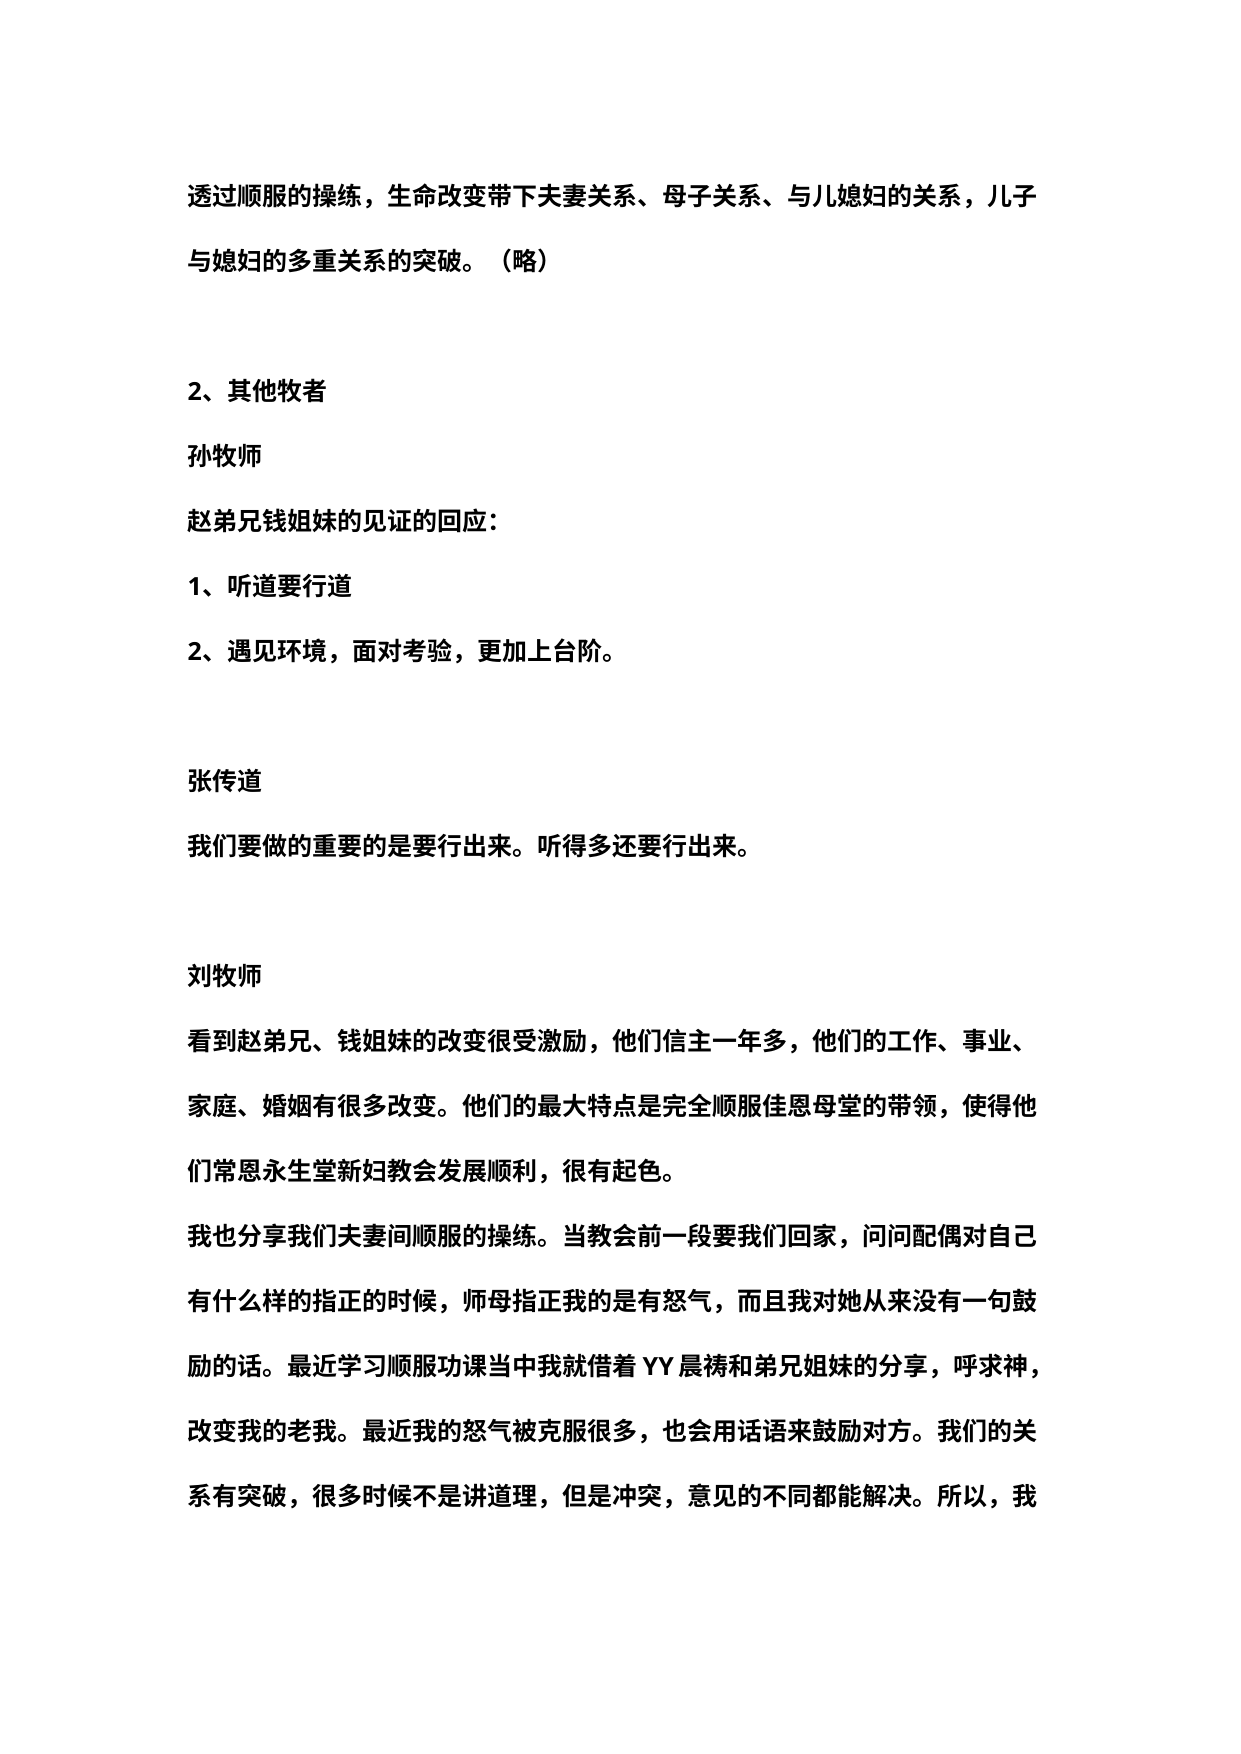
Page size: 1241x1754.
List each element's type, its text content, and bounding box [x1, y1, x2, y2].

text 2、遇见环境，面对考验，更加上台阶。 [187, 617, 1053, 682]
text 我们要做的重要的是要行出来。听得多还要行出来。 [187, 812, 1053, 877]
text 孙牧师 [187, 422, 1053, 487]
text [187, 1202, 1053, 1527]
text 透过顺服的操练，生命改变带下夫妻关系、母子关系、与儿媳妇的关系，儿子与媳妇的多重关系的突破。（略） [187, 162, 1053, 292]
text 张传道 [187, 747, 1053, 812]
text 刘牧师 [187, 942, 1053, 1007]
text 2、其他牧者 [187, 357, 1053, 422]
text 赵弟兄钱姐妹的见证的回应： [187, 487, 1053, 552]
text 1、听道要行道 [187, 552, 1053, 617]
text 看到赵弟兄、钱姐妹的改变很受激励，他们信主一年多，他们的工作、事业、家庭、婚姻有很多改变。他们的最大特点是完全顺服佳恩母堂的带领，使得他们常恩永生堂新妇教会发展顺利，很有起色。 [187, 1007, 1053, 1202]
